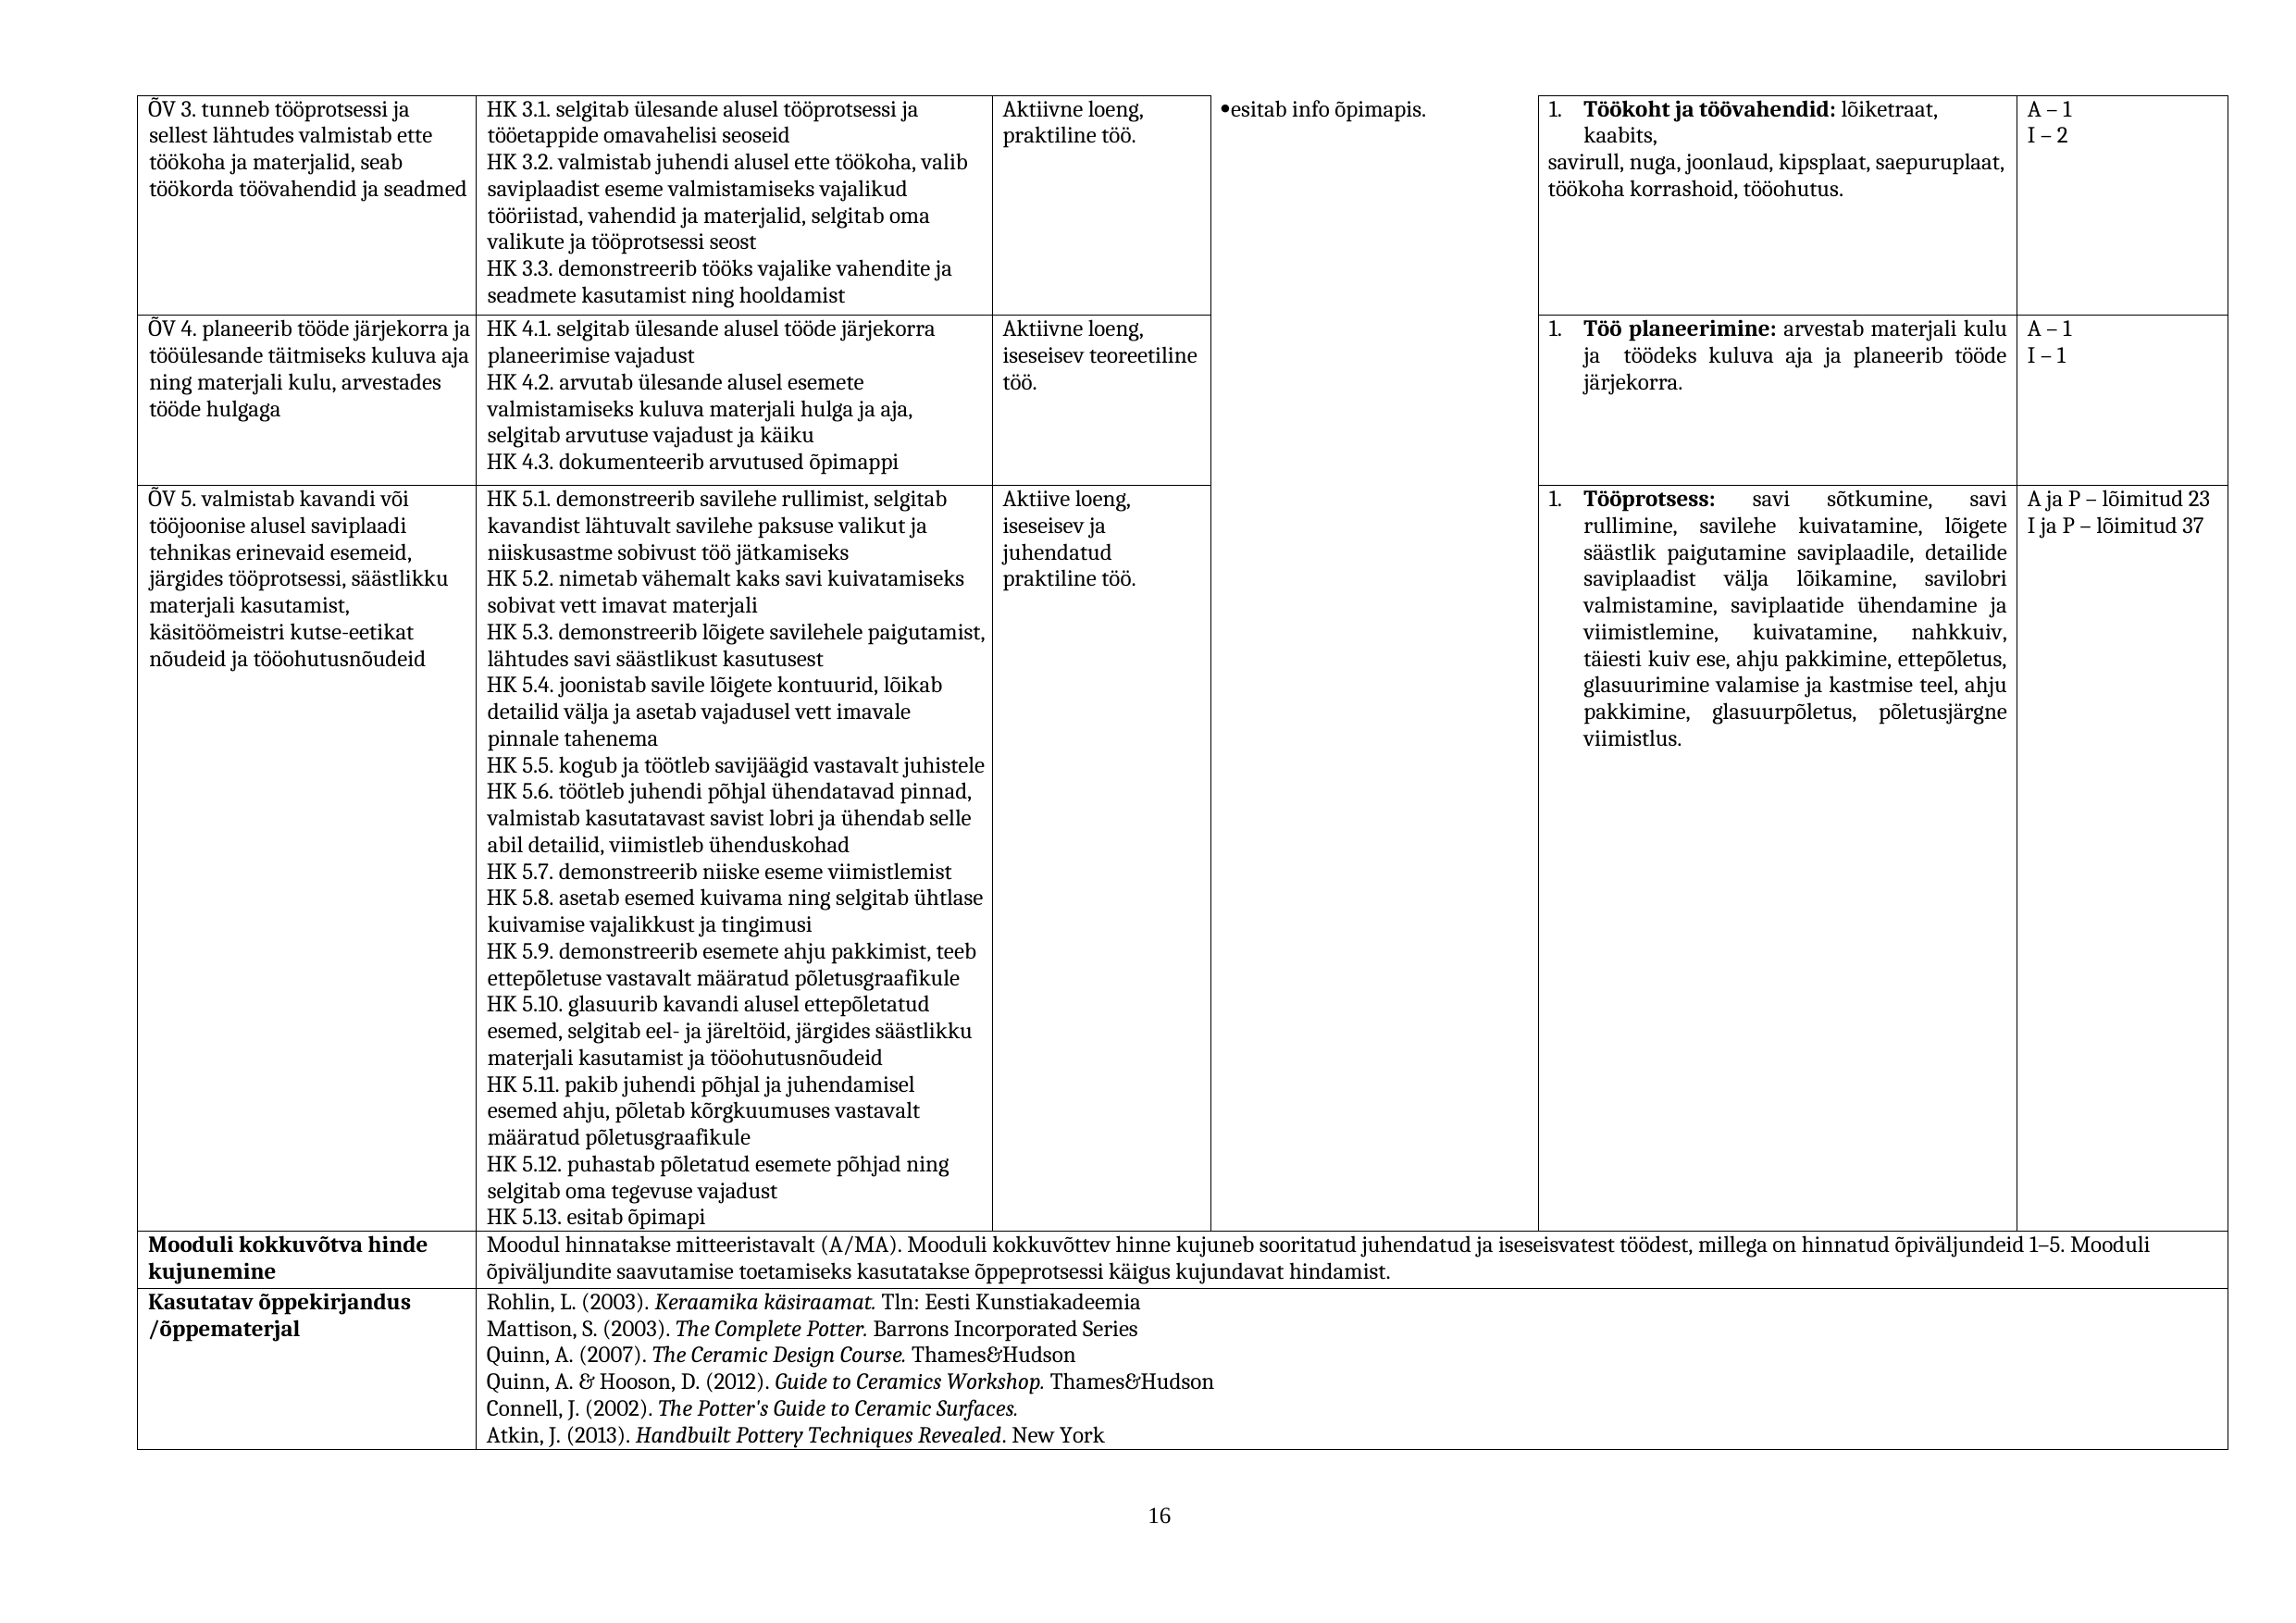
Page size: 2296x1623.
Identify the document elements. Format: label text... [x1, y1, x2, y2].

table_cell A – 1 I – 2 [2017, 96, 2228, 315]
table_cell Töö planeerimine: arvestab materjali kulu ja töödeks kuluva aja ja planeerib tööde järjekorra. [1539, 316, 2017, 485]
table_cell HK 4.1. selgitab ülesande alusel tööde järjekorra planeerimise vajadust HK 4.2. arvutab ülesande alusel esemete valmistamiseks kuluva materjali hulga ja aja, selgitab arvutuse vajadust ja käiku HK 4.3. dokumenteerib arvutused õpimappi [477, 316, 992, 485]
table_cell Rohlin, L. (2003). Keraamika käsiraamat. Tln: Eesti Kunstiakadeemia Mattison, S. (2003). The Complete Potter. Barrons Incorporated Series Quinn, A. (2007). The Ceramic Design Course. Thames&Hudson Quinn, A. & Hooson, D. (2012). Guide to Ceramics Workshop. Thames&Hudson Connell, J. (2002). The Potter's Guide to Ceramic Surfaces. Atkin, J. (2013). Handbuilt Pottery Techniques Revealed. New York [477, 1289, 2228, 1449]
table_cell Aktiivne loeng, praktiline töö. [993, 96, 1210, 315]
table_cell ÕV 3. tunneb tööprotsessi ja sellest lähtudes valmistab ette töökoha ja materjalid, seab töökorda töövahendid ja seadmed [138, 96, 476, 315]
table_cell A ja P – lõimitud 23 I ja P – lõimitud 37 [2017, 486, 2228, 1231]
table_cell Mooduli kokkuvõtva hinde kujunemine [138, 1232, 476, 1288]
table_cell Kasutatav õppekirjandus /õppematerjal [138, 1289, 476, 1449]
table_cell Aktiivne loeng, iseseisev teoreetiline töö. [993, 316, 1210, 485]
table_cell ÕV 4. planeerib tööde järjekorra ja tööülesande täitmiseks kuluva aja ning materjali kulu, arvestades tööde hulgaga [138, 316, 476, 485]
table_cell Moodul hinnatakse mitteeristavalt (A/MA). Mooduli kokkuvõttev hinne kujuneb sooritatud juhendatud ja iseseisvatest töödest, millega on hinnatud õpiväljundeid 1–5. Mooduli õpiväljundite saavutamise toetamiseks kasutatakse õppeprotsessi käigus kujundavat hindamist. [477, 1232, 2228, 1288]
table_cell Aktiive loeng, iseseisev ja juhendatud praktiline töö. [993, 486, 1210, 1231]
table_cell Töökoht ja töövahendid: lõiketraat, kaabits, savirull, nuga, joonlaud, kipsplaat, saepuruplaat, töökoha korrashoid, tööohutus. [1539, 96, 2017, 315]
table_cell HK 5.1. demonstreerib savilehe rullimist, selgitab kavandist lähtuvalt savilehe paksuse valikut ja niiskusastme sobivust töö jätkamiseks HK 5.2. nimetab vähemalt kaks savi kuivatamiseks sobivat vett imavat materjali HK 5.3. demonstreerib lõigete savilehele paigutamist, lähtudes savi säästlikust kasutusest HK 5.4. joonistab savile lõigete kontuurid, lõikab detailid välja ja asetab vajadusel vett imavale pinnale tahenema HK 5.5. kogub ja töötleb savijäägid vastavalt juhistele HK 5.6. töötleb juhendi põhjal ühendatavad pinnad, valmistab kasutatavast savist lobri ja ühendab selle abil detailid, viimistleb ühenduskohad HK 5.7. demonstreerib niiske eseme viimistlemist HK 5.8. asetab esemed kuivama ning selgitab ühtlase kuivamise vajalikkust ja tingimusi HK 5.9. demonstreerib esemete ahju pakkimist, teeb ettepõletuse vastavalt määratud põletusgraafikule HK 5.10. glasuurib kavandi alusel ettepõletatud esemed, selgitab eel- ja järeltöid, järgides säästlikku materjali kasutamist ja tööohutusnõudeid HK 5.11. pakib juhendi põhjal ja juhendamisel esemed ahju, põletab kõrgkuumuses vastavalt määratud põletusgraafikule HK 5.12. puhastab põletatud esemete põhjad ning selgitab oma tegevuse vajadust HK 5.13. esitab õpimapi [477, 486, 992, 1231]
table_cell ÕV 5. valmistab kavandi või tööjoonise alusel saviplaadi tehnikas erinevaid esemeid, järgides tööprotsessi, säästlikku materjali kasutamist, käsitöömeistri kutse-eetikat nõudeid ja tööohutusnõudeid [138, 486, 476, 1231]
table_cell Tööprotsess: savi sõtkumine, savi rullimine, savilehe kuivatamine, lõigete säästlik paigutamine saviplaadile, detailide saviplaadist välja lõikamine, savilobri valmistamine, saviplaatide ühendamine ja viimistlemine, kuivatamine, nahkkuiv, täiesti kuiv ese, ahju pakkimine, ettepõletus, glasuurimine valamise ja kastmise teel, ahju pakkimine, glasuurpõletus, põletusjärgne viimistlus. [1539, 486, 2017, 1231]
table_cell A – 1 I – 1 [2017, 316, 2228, 485]
table_cell HK 3.1. selgitab ülesande alusel tööprotsessi ja tööetappide omavahelisi seoseid HK 3.2. valmistab juhendi alusel ette töökoha, valib saviplaadist eseme valmistamiseks vajalikud tööriistad, vahendid ja materjalid, selgitab oma valikute ja tööprotsessi seost HK 3.3. demonstreerib tööks vajalike vahendite ja seadmete kasutamist ning hooldamist [477, 96, 992, 315]
